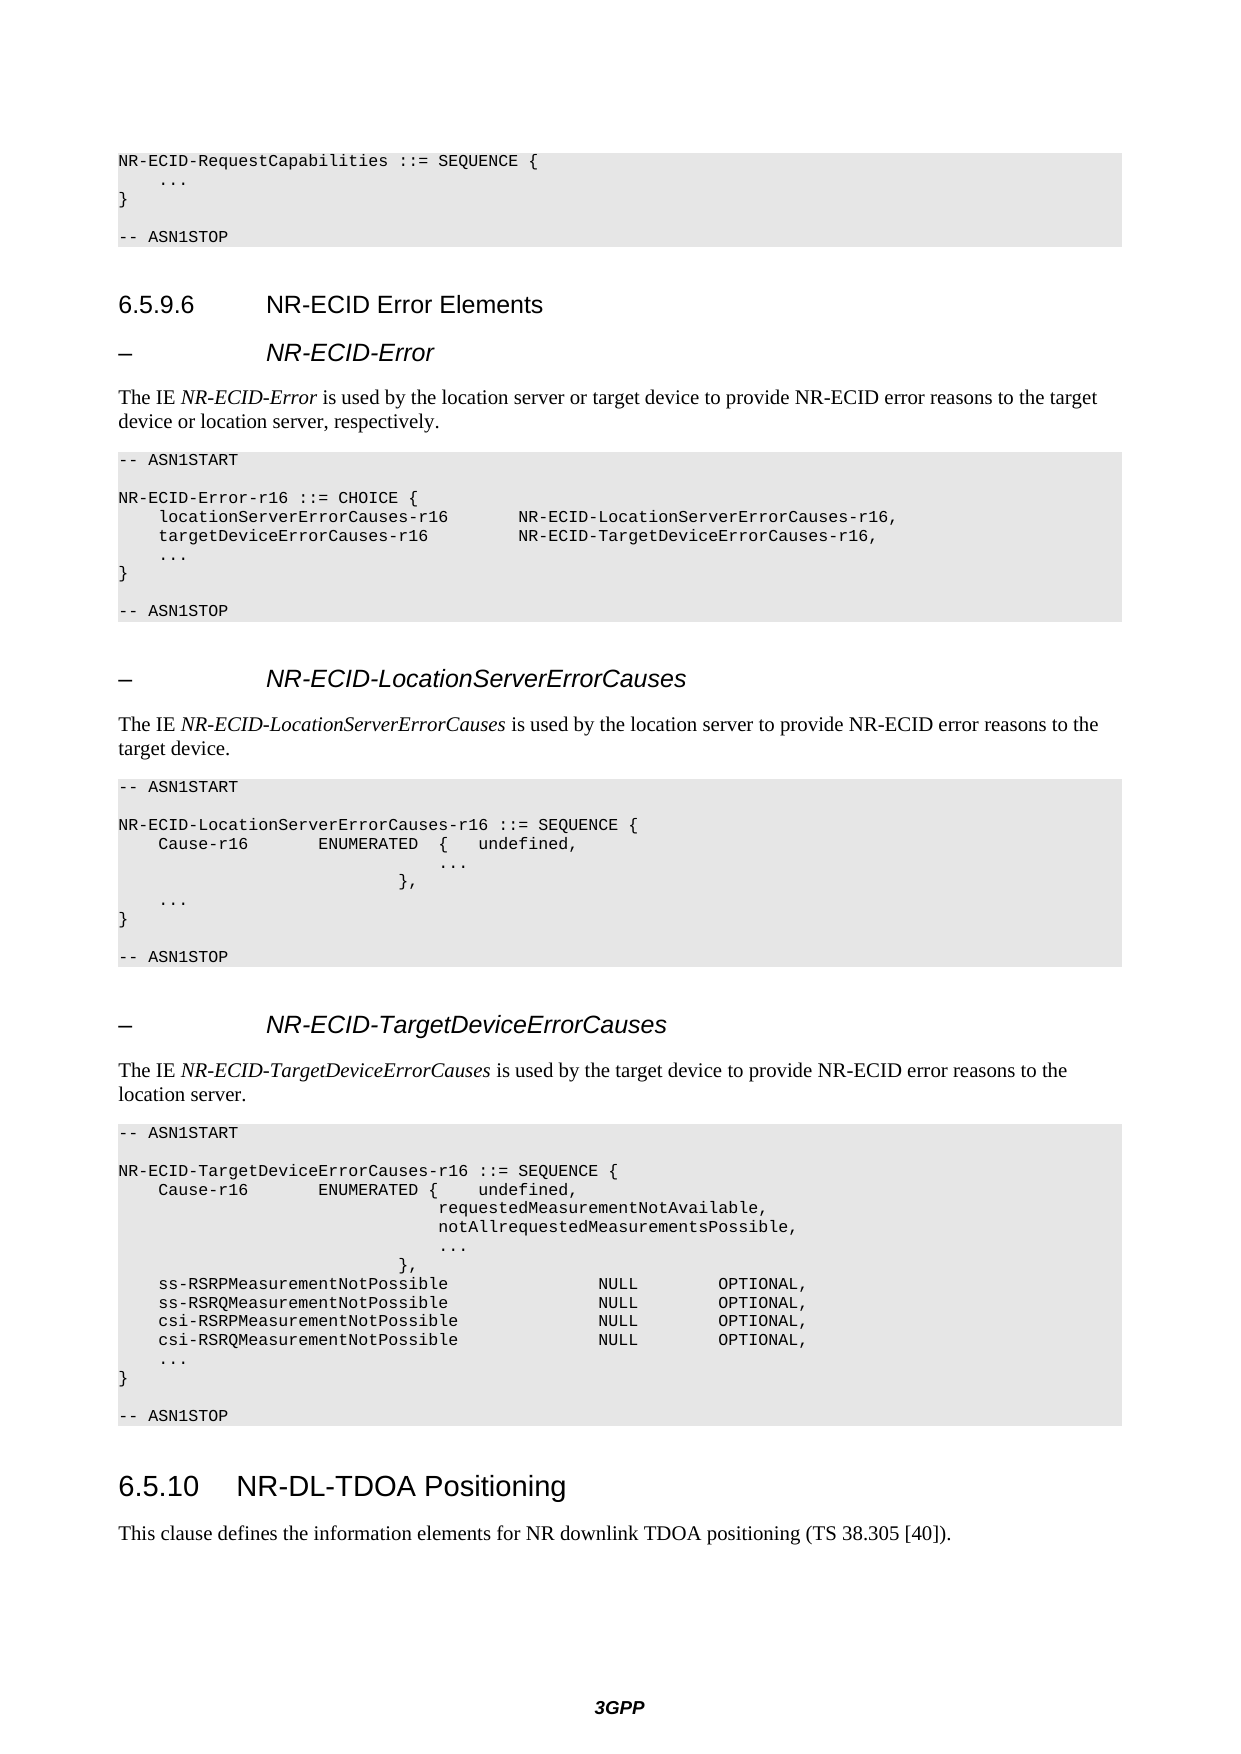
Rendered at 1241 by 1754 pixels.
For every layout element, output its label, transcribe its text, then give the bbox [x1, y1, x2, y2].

text -- ASN1START [118, 779, 1122, 798]
text -- ASN1START [118, 1124, 1122, 1143]
text NR-ECID-RequestCapabilities ::= SEQUENCE { [118, 153, 1122, 172]
text ... [118, 892, 1122, 911]
text locationServerErrorCauses-r16 NR-ECID-LocationServerErrorCauses-r16, [118, 508, 1122, 527]
text }, [118, 873, 1122, 892]
text }, [118, 1256, 1122, 1275]
text -- ASN1STOP [118, 948, 1122, 967]
text – NR-ECID-Error [118, 337, 1122, 366]
text ss-RSRQMeasurementNotPossible NULL OPTIONAL, [118, 1294, 1122, 1313]
text NR-ECID-TargetDeviceErrorCauses-r16 ::= SEQUENCE { [118, 1162, 1122, 1181]
text ... [118, 172, 1122, 191]
text } [118, 191, 1122, 209]
text – NR-ECID-TargetDeviceErrorCauses [118, 1010, 1122, 1039]
text ... [118, 1238, 1122, 1256]
text ss-RSRPMeasurementNotPossible NULL OPTIONAL, [118, 1275, 1122, 1294]
text The IE NR-ECID-TargetDeviceErrorCauses is used by the target device to provide NR-ECID error reasons to the location server. [118, 1058, 1122, 1106]
text -- ASN1STOP [118, 603, 1122, 622]
text } [118, 911, 1122, 929]
text -- ASN1STOP [118, 228, 1122, 247]
text } [118, 565, 1122, 584]
text ... [118, 546, 1122, 565]
text -- ASN1START [118, 452, 1122, 471]
text -- ASN1STOP [118, 1407, 1122, 1426]
text The IE NR-ECID-LocationServerErrorCauses is used by the location server to provide NR-ECID error reasons to the target device. [118, 712, 1122, 760]
text targetDeviceErrorCauses-r16 NR-ECID-TargetDeviceErrorCauses-r16, [118, 527, 1122, 546]
text NR-ECID-LocationServerErrorCauses-r16 ::= SEQUENCE { [118, 816, 1122, 835]
text requestedMeasurementNotAvailable, [118, 1200, 1122, 1219]
text Cause-r16 ENUMERATED { undefined, [118, 1181, 1122, 1200]
text 6.5.10 NR-DL-TDOA Positioning [118, 1469, 1122, 1502]
text The IE NR-ECID-Error is used by the location server or target device to provide NR-ECID error reasons to the target device or location server, respectively. [118, 385, 1122, 433]
text csi-RSRQMeasurementNotPossible NULL OPTIONAL, [118, 1332, 1122, 1351]
text Cause-r16 ENUMERATED { undefined, [118, 835, 1122, 854]
text csi-RSRPMeasurementNotPossible NULL OPTIONAL, [118, 1313, 1122, 1332]
text 6.5.9.6 NR-ECID Error Elements [118, 290, 1122, 319]
text – NR-ECID-LocationServerErrorCauses [118, 664, 1122, 693]
text } [118, 1369, 1122, 1388]
text This clause defines the information elements for NR downlink TDOA positioning (TS 38.305 [40]). [118, 1521, 1122, 1545]
text ... [118, 854, 1122, 873]
text NR-ECID-Error-r16 ::= CHOICE { [118, 489, 1122, 508]
text ... [118, 1351, 1122, 1369]
text notAllrequestedMeasurementsPossible, [118, 1219, 1122, 1238]
